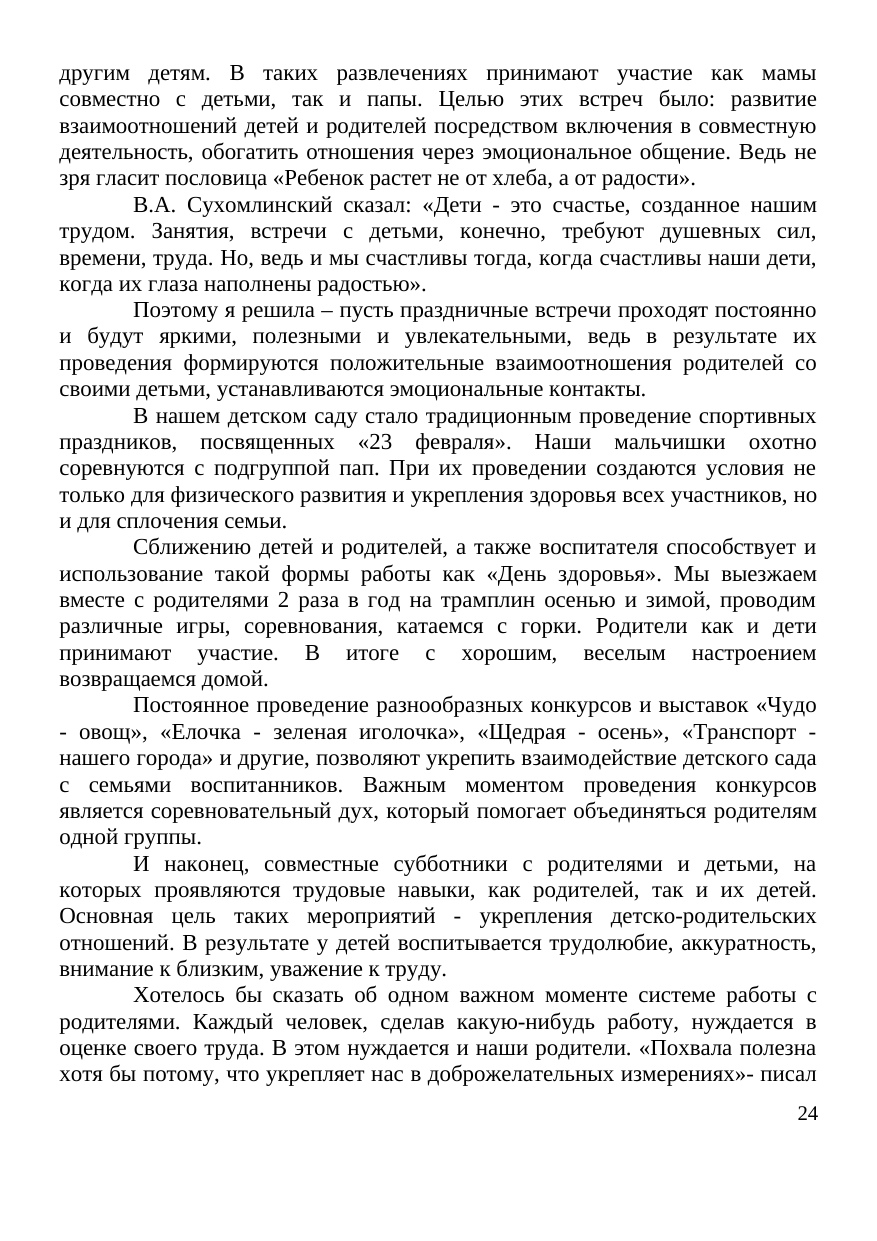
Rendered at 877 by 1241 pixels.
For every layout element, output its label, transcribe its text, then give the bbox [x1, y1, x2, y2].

text И наконец, совместные субботники с родителями и детьми, на которых проявляются трудовые навыки, как родителей, так и их детей. Основная цель таких мероприятий - укрепления детско-родительских отношений. В результате у детей воспитывается трудолюбие, аккуратность, внимание к близким, уважение к труду. [59, 850, 818, 981]
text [59, 981, 818, 1087]
text Постоянное проведение разнообразных конкурсов и выставок «Чудо - овощ», «Елочка - зеленая иголочка», «Щедрая - осень», «Транспорт - нашего города» и другие, позволяют укрепить взаимодействие детского сада с семьями воспитанников. Важным моментом проведения конкурсов является соревновательный дух, который помогает объединяться родителям одной группы. [59, 692, 818, 850]
text В.А. Сухомлинский сказал: «Дети - это счастье, созданное нашим трудом. Занятия, встречи с детьми, конечно, требуют душевных сил, времени, труда. Но, ведь и мы счастливы тогда, когда счастливы наши дети, когда их глаза наполнены радостью». [59, 191, 818, 296]
text В нашем детском саду стало традиционным проведение спортивных праздников, посвященных «23 февраля». Наши мальчишки охотно соревнуются с подгруппой пап. При их проведении создаются условия не только для физического развития и укрепления здоровья всех участников, но и для сплочения семьи. [59, 402, 818, 533]
text Поэтому я решила – пусть праздничные встречи проходят постоянно и будут яркими, полезными и увлекательными, ведь в результате их проведения формируются положительные взаимоотношения родителей со своими детьми, устанавливаются эмоциональные контакты. [59, 296, 818, 402]
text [59, 59, 818, 191]
text Сближению детей и родителей, а также воспитателя способствует и использование такой формы работы как «День здоровья». Мы выезжаем вместе с родителями 2 раза в год на трамплин осенью и зимой, проводим различные игры, соревнования, катаемся с горки. Родители как и дети принимают участие. В итоге с хорошим, веселым настроением возвращаемся домой. [59, 533, 818, 692]
